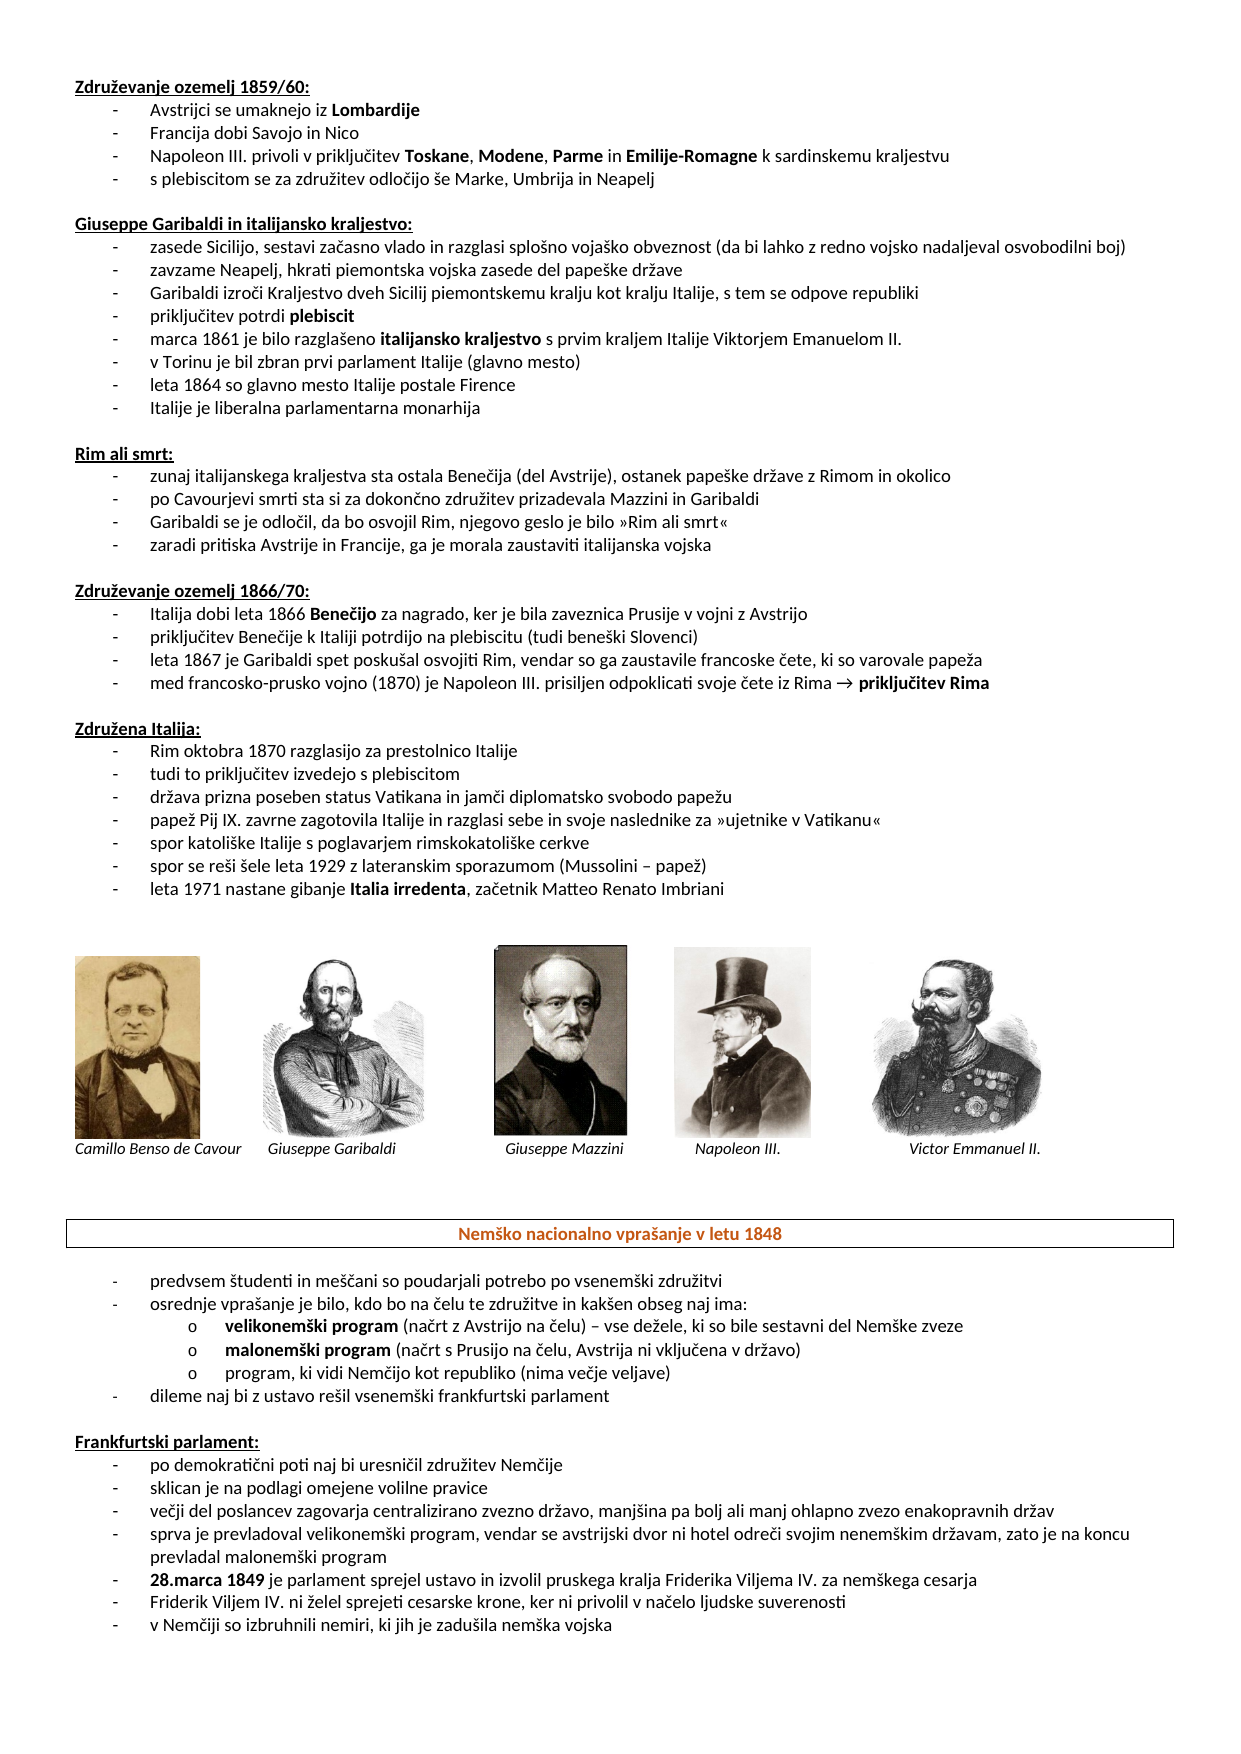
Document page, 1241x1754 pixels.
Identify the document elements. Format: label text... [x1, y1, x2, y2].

list predvsem študenti in meščani so poudarjali potrebo po vsenemški združitvi [112, 1269, 1165, 1292]
list dileme naj bi z ustavo rešil vsenemški frankfurtski parlament [112, 1384, 1165, 1407]
list program, ki vidi Nemčijo kot republiko (nima večje veljave) [187, 1361, 1165, 1384]
list leta 1971 nastane gibanje Italia irredenta, začetnik Matteo Renato Imbriani [112, 877, 1165, 900]
list zasede Sicilijo, sestavi začasno vlado in razglasi splošno vojaško obveznost (da bi lahko z redno vojsko nadaljeval osvobodilni boj) [112, 235, 1165, 258]
list v Torinu je bil zbran prvi parlament Italije (glavno mesto) [112, 350, 1165, 373]
text Združevanje ozemelj 1859/60: [75, 75, 1165, 98]
picture [494, 945, 632, 1138]
list sklican je na podlagi omejene volilne pravice [112, 1476, 1165, 1499]
list po Cavourjevi smrti sta si za dokončno združitev prizadevala Mazzini in Garibaldi [112, 487, 1165, 510]
list marca 1861 je bilo razglašeno italijansko kraljestvo s prvim kraljem Italije Viktorjem Emanuelom II. [112, 327, 1165, 350]
list Avstrijci se umaknejo iz Lombardije [112, 98, 1165, 121]
list Garibaldi se je odločil, da bo osvojil Rim, njegovo geslo je bilo »Rim ali smrt« [112, 510, 1165, 533]
list velikonemški program (načrt z Avstrijo na čelu) – vse dežele, ki so bile sestavni del Nemške zveze [187, 1315, 1165, 1338]
list sprva je prevladoval velikonemški program, vendar se avstrijski dvor ni hotel odreči svojim nenemškim državam, zato je na koncu prevladal malonemški program [112, 1522, 1165, 1568]
text Združena Italija: [75, 717, 1165, 739]
list 28.marca 1849 je parlament sprejel ustavo in izvolil pruskega kralja Friderika Viljema IV. za nemškega cesarja [112, 1568, 1165, 1591]
list Rim oktobra 1870 razglasijo za prestolnico Italije [112, 739, 1165, 762]
list Napoleon III. privoli v priključitev Toskane, Modene, Parme in Emilije-Romagne k sardinskemu kraljestvu [112, 144, 1165, 167]
list s plebiscitom se za združitev odločijo še Marke, Umbrija in Neapelj [112, 167, 1165, 189]
picture [263, 956, 427, 1138]
text Združevanje ozemelj 1866/70: [75, 579, 1165, 602]
list Italija dobi leta 1866 Benečijo za nagrado, ker je bila zaveznica Prusije v vojni z Avstrijo [112, 602, 1165, 625]
list Francija dobi Savojo in Nico [112, 121, 1165, 144]
list Garibaldi izroči Kraljestvo dveh Sicilij piemontskemu kralju kot kralju Italije, s tem se odpove republiki [112, 281, 1165, 304]
list zunaj italijanskega kraljestva sta ostala Benečija (del Avstrije), ostanek papeške države z Rimom in okolico [112, 464, 1165, 487]
list spor katoliške Italije s poglavarjem rimskokatoliške cerkve [112, 831, 1165, 854]
list priključitev Benečije k Italiji potrdijo na plebiscitu (tudi beneški Slovenci) [112, 625, 1165, 648]
list papež Pij IX. zavrne zagotovila Italije in razglasi sebe in svoje naslednike za »ujetnike v Vatikanu« [112, 808, 1165, 831]
list po demokratični poti naj bi uresničil združitev Nemčije [112, 1453, 1165, 1476]
text Giuseppe Garibaldi in italijansko kraljestvo: [75, 212, 1165, 235]
text Nemško nacionalno vprašanje v letu 1848 [67, 1220, 1173, 1247]
text Camillo Benso de Cavour Giuseppe Garibaldi Giuseppe Mazzini Napoleon III. Victor Emmanuel II. [75, 1138, 1165, 1158]
list tudi to priključitev izvedejo s plebiscitom [112, 762, 1165, 785]
list država prizna poseben status Vatikana in jamči diplomatsko svobodo papežu [112, 785, 1165, 808]
list v Nemčiji so izbruhnili nemiri, ki jih je zadušila nemška vojska [112, 1613, 1165, 1636]
picture [674, 947, 811, 1138]
list večji del poslancev zagovarja centralizirano zvezno državo, manjšina pa bolj ali manj ohlapno zvezo enakopravnih držav [112, 1499, 1165, 1522]
list priključitev potrdi plebiscit [112, 304, 1165, 327]
list Friderik Viljem IV. ni želel sprejeti cesarske krone, ker ni privolil v načelo ljudske suverenosti [112, 1591, 1165, 1613]
picture [869, 956, 1043, 1138]
text Frankfurtski parlament: [75, 1430, 1165, 1453]
list osrednje vprašanje je bilo, kdo bo na čelu te združitve in kakšen obseg naj ima: [112, 1292, 1165, 1315]
list zavzame Neapelj, hkrati piemontska vojska zasede del papeške države [112, 258, 1165, 281]
list leta 1864 so glavno mesto Italije postale Firence [112, 373, 1165, 396]
picture [75, 956, 200, 1139]
list spor se reši šele leta 1929 z lateranskim sporazumom (Mussolini – papež) [112, 854, 1165, 877]
list zaradi pritiska Avstrije in Francije, ga je morala zaustaviti italijanska vojska [112, 533, 1165, 556]
list leta 1867 je Garibaldi spet poskušal osvojiti Rim, vendar so ga zaustavile francoske čete, ki so varovale papeža [112, 648, 1165, 671]
list Italije je liberalna parlamentarna monarhija [112, 396, 1165, 419]
list med francosko-prusko vojno (1870) je Napoleon III. prisiljen odpoklicati svoje čete iz Rima → priključitev Rima [112, 671, 1165, 694]
list malonemški program (načrt s Prusijo na čelu, Avstrija ni vključena v državo) [187, 1338, 1165, 1361]
text Rim ali smrt: [75, 442, 1165, 464]
